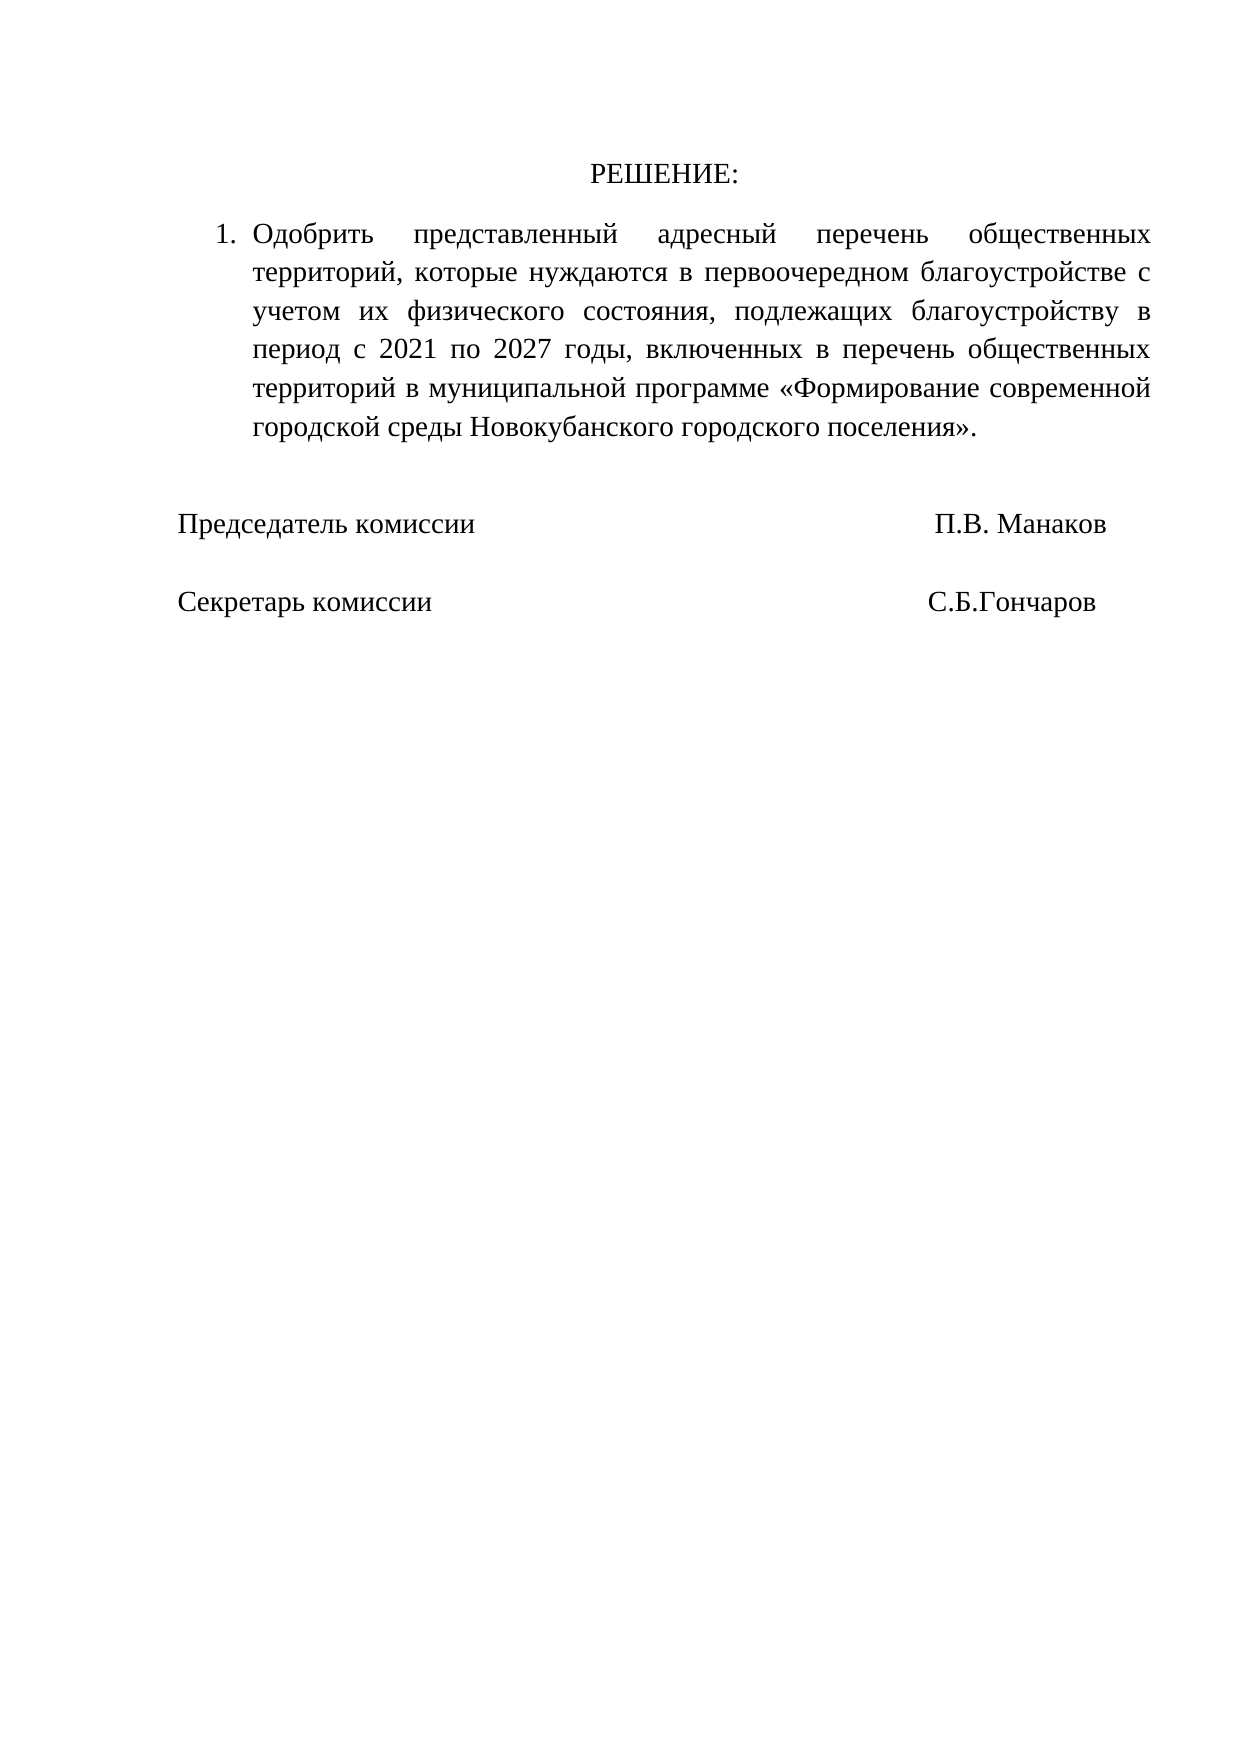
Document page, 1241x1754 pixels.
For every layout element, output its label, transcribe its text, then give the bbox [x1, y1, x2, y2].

list Одобрить представленный адресный перечень общественных территорий, которые нуждаются в первоочередном благоустройстве с учетом их физического состояния, подлежащих благоустройству в период с 2021 по 2027 годы, включенных в перечень общественных территорий в муниципальной программе «Формирование современной городской среды Новокубанского городского поселения». [215, 216, 1152, 442]
text Председатель комиссии П.В. Манаков [177, 507, 1152, 540]
text Секретарь комиссии С.Б.Гончаров [177, 584, 1152, 617]
text РЕШЕНИЕ: [177, 157, 1152, 190]
